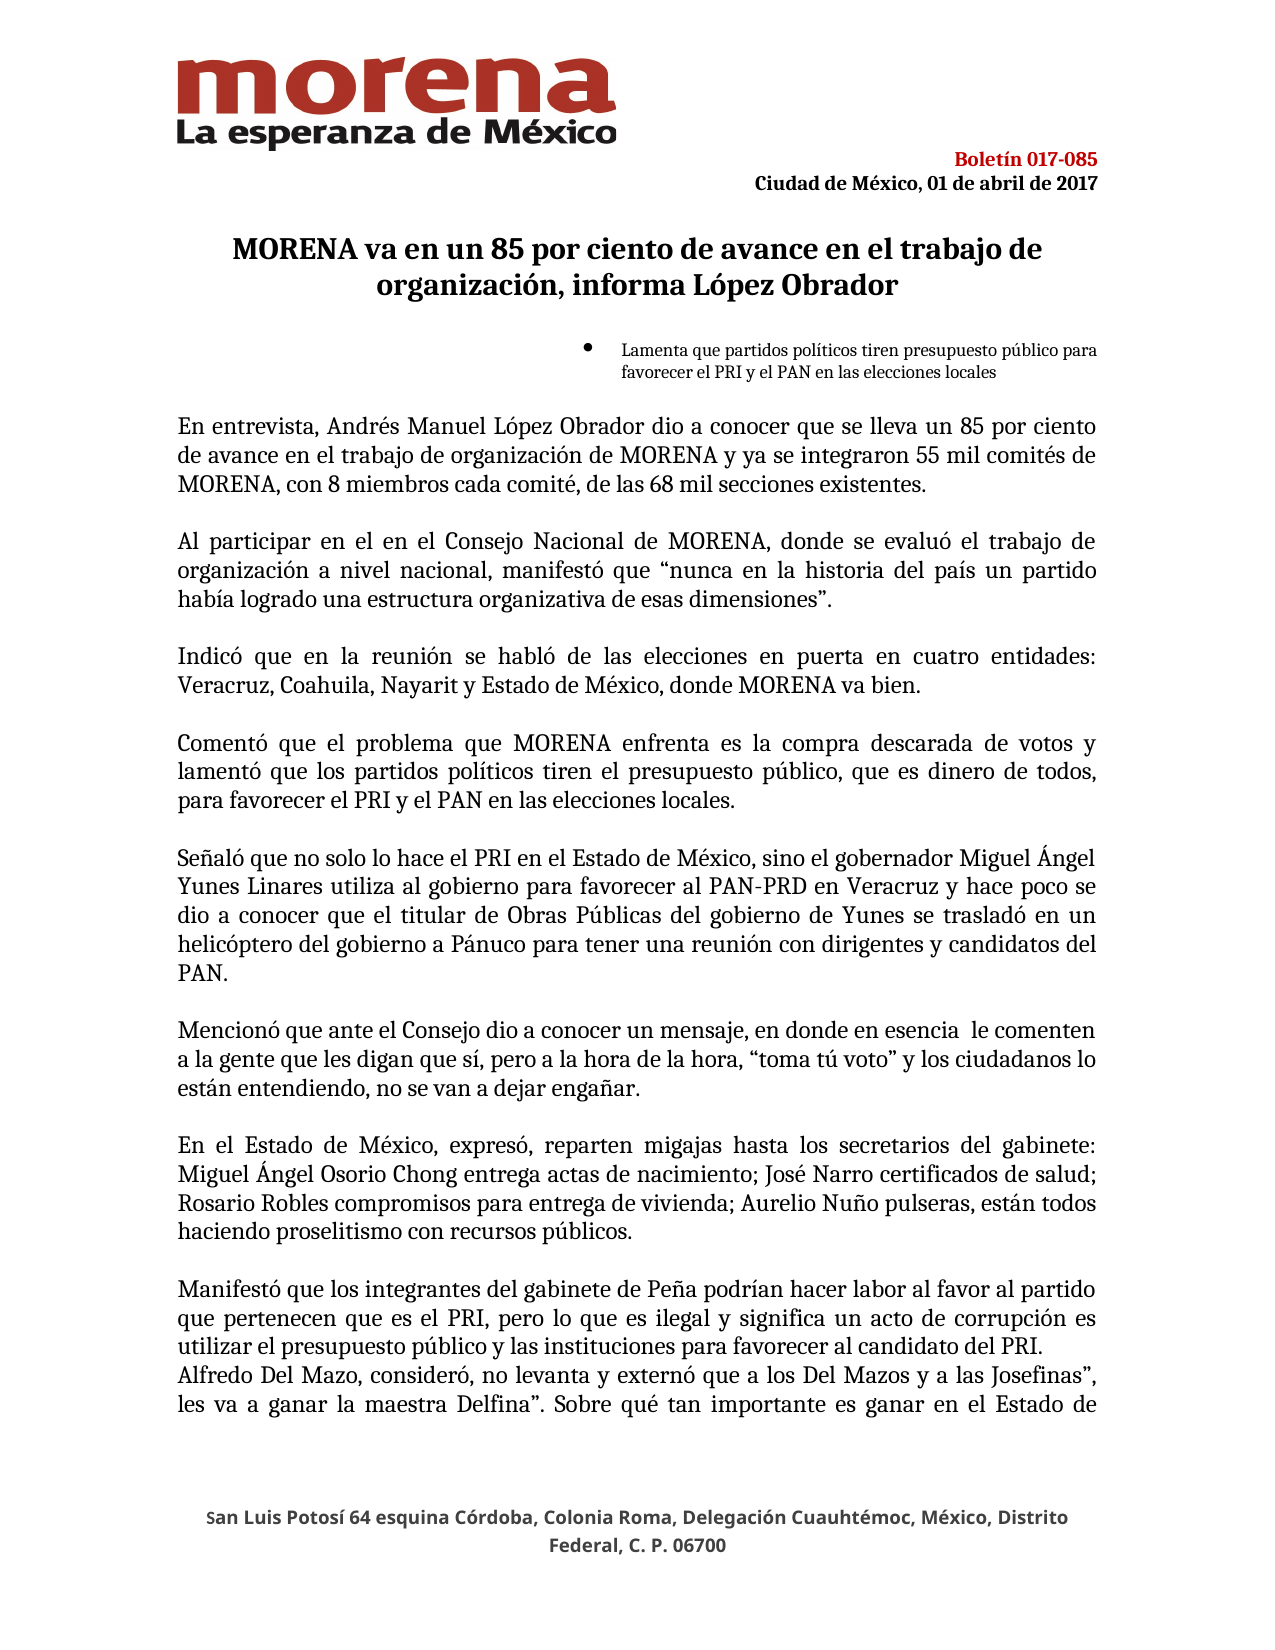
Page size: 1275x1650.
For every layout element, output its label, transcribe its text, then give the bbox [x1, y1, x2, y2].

list Lamenta que partidos políticos tiren presupuesto público para favorecer el PRI y el PAN en las elecciones locales [583, 339, 1098, 383]
text En entrevista, Andrés Manuel López Obrador dio a conocer que se lleva un 85 por ciento de avance en el trabajo de organización de MORENA y ya se integraron 55 mil comités de MORENA, con 8 miembros cada comité, de las 68 mil secciones existentes. [177, 412, 1098, 498]
text Indicó que en la reunión se habló de las elecciones en puerta en cuatro entidades: Veracruz, Coahuila, Nayarit y Estado de México, donde MORENA va bien. [177, 642, 1098, 700]
text Ciudad de México, 01 de abril de 2017 [177, 172, 1098, 196]
text Mencionó que ante el Consejo dio a conocer un mensaje, en donde en esencia le comenten a la gente que les digan que sí, pero a la hora de la hora, “toma tú voto” y los ciudadanos lo están entendiendo, no se van a dejar engañar. [177, 1016, 1098, 1102]
text Comentó que el problema que MORENA enfrenta es la compra descarada de votos y lamentó que los partidos políticos tiren el presupuesto público, que es dinero de todos, para favorecer el PRI y el PAN en las elecciones locales. [177, 728, 1098, 815]
text Boletín 017-085 [177, 148, 1098, 172]
picture [177, 57, 617, 148]
text En el Estado de México, expresó, reparten migajas hasta los secretarios del gabinete: Miguel Ángel Osorio Chong entrega actas de nacimiento; José Narro certificados de salud; Rosario Robles compromisos para entrega de vivienda; Aurelio Nuño pulseras, están todos haciendo proselitismo con recursos públicos. [177, 1131, 1098, 1246]
text Al participar en el en el Consejo Nacional de MORENA, donde se evaluó el trabajo de organización a nivel nacional, manifestó que “nunca en la historia del país un partido había logrado una estructura organizativa de esas dimensiones”. [177, 527, 1098, 613]
text MORENA va en un 85 por ciento de avance en el trabajo de organización, informa López Obrador [177, 231, 1098, 303]
text Manifestó que los integrantes del gabinete de Peña podrían hacer labor al favor al partido que pertenecen que es el PRI, pero lo que es ilegal y significa un acto de corrupción es utilizar el presupuesto público y las instituciones para favorecer al candidato del PRI. [177, 1275, 1098, 1361]
text Señaló que no solo lo hace el PRI en el Estado de México, sino el gobernador Miguel Ángel Yunes Linares utiliza al gobierno para favorecer al PAN-PRD en Veracruz y hace poco se dio a conocer que el titular de Obras Públicas del gobierno de Yunes se trasladó en un helicóptero del gobierno a Pánuco para tener una reunión con dirigentes y candidatos del PAN. [177, 843, 1098, 987]
